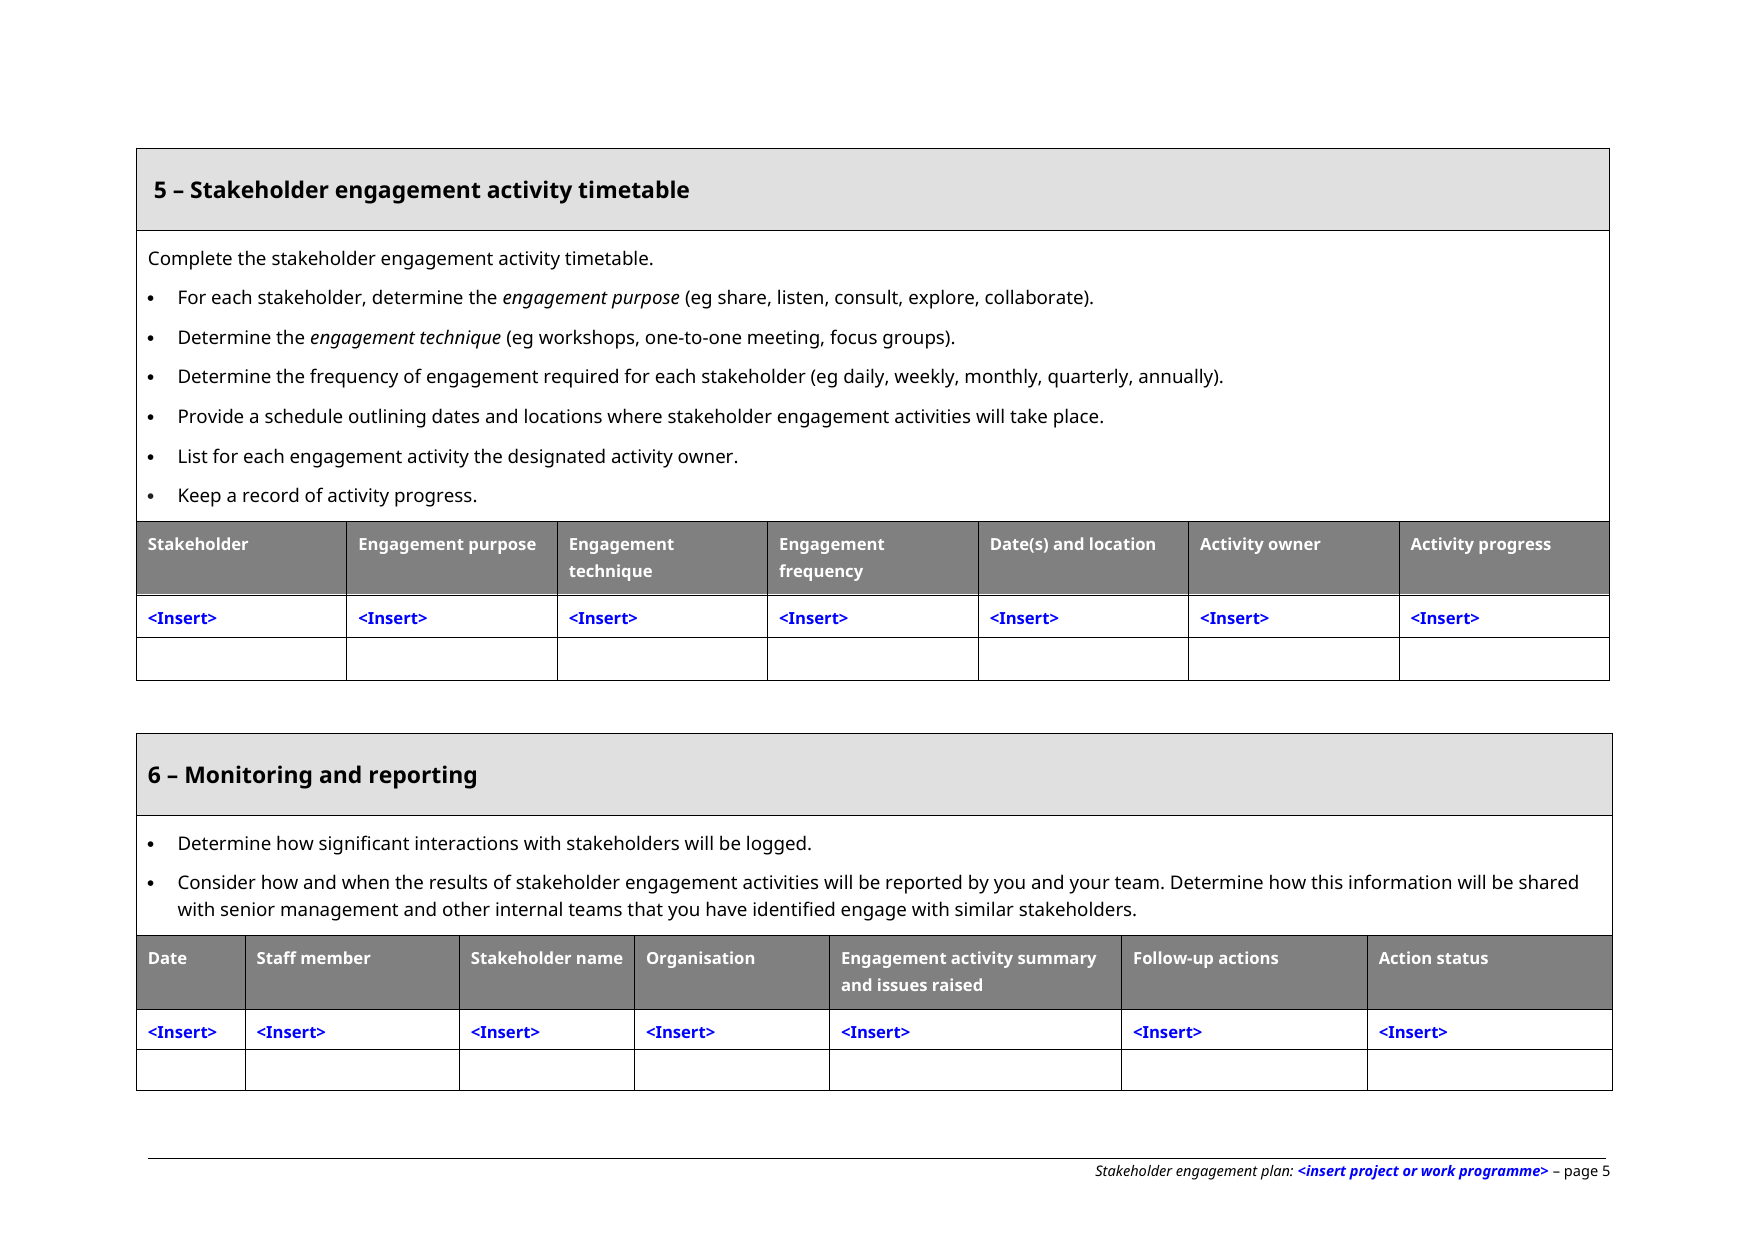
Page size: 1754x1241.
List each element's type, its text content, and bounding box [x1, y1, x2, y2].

table_cell Staff member [246, 936, 459, 1009]
table_cell Date(s) and location [979, 522, 1188, 594]
table_cell Stakeholder name [460, 936, 634, 1009]
table_cell [635, 1050, 829, 1090]
table_cell Activity owner [1189, 522, 1399, 594]
table_cell <Insert> [246, 1010, 459, 1049]
table_cell [768, 638, 978, 679]
table_cell [137, 638, 346, 679]
table_cell Stakeholder [137, 522, 346, 594]
table_cell Follow-up actions [1122, 936, 1367, 1009]
table_cell <Insert> [979, 596, 1188, 637]
table_cell [1189, 638, 1399, 679]
table_cell [558, 638, 767, 679]
table_cell [460, 1050, 634, 1090]
table_cell Engagement purpose [347, 522, 557, 594]
table_cell Engagement activity summary and issues raised [830, 936, 1121, 1009]
table_cell [1368, 1050, 1612, 1090]
table_header 6 – Monitoring and reporting [137, 734, 1612, 815]
table_cell <Insert> [137, 596, 346, 637]
table_cell Complete the stakeholder engagement activity timetable. For each stakeholder, determine the engagement purpose (eg share, listen, consult, explore, collaborate). Determine the engagement technique (eg workshops, one-to-one meeting, focus groups). Determine the frequency of engagement required for each stakeholder (eg daily, weekly, monthly, quarterly, annually). Provide a schedule outlining dates and locations where stakeholder engagement activities will take place. List for each engagement activity the designated activity owner. Keep a record of activity progress. [137, 231, 1609, 521]
table_cell Activity progress [1400, 522, 1609, 594]
table_cell [137, 1050, 245, 1090]
table_cell <Insert> [635, 1010, 829, 1049]
table_cell <Insert> [1122, 1010, 1367, 1049]
table_cell [1400, 638, 1609, 679]
table_cell <Insert> [460, 1010, 634, 1049]
table_cell <Insert> [558, 596, 767, 637]
table_cell <Insert> [1368, 1010, 1612, 1049]
table_cell <Insert> [830, 1010, 1121, 1049]
table_cell [830, 1050, 1121, 1090]
table_cell Determine how significant interactions with stakeholders will be logged. Consider how and when the results of stakeholder engagement activities will be reported by you and your team. Determine how this information will be shared with senior management and other internal teams that you have identified engage with similar stakeholders. [137, 816, 1612, 935]
table_cell <Insert> [768, 596, 978, 637]
table_cell [246, 1050, 459, 1090]
table_cell [347, 638, 557, 679]
table_cell <Insert> [347, 596, 557, 637]
table_cell Engagement frequency [768, 522, 978, 594]
table_cell <Insert> [1189, 596, 1399, 637]
table_cell <Insert> [137, 1010, 245, 1049]
table_cell [979, 638, 1188, 679]
table_cell Engagement technique [558, 522, 767, 594]
table_cell <Insert> [1400, 596, 1609, 637]
table_cell Date [137, 936, 245, 1009]
table_cell Organisation [635, 936, 829, 1009]
table_cell [1122, 1050, 1367, 1090]
table_header 5 – Stakeholder engagement activity timetable [137, 149, 1609, 230]
table_cell Action status [1368, 936, 1612, 1009]
